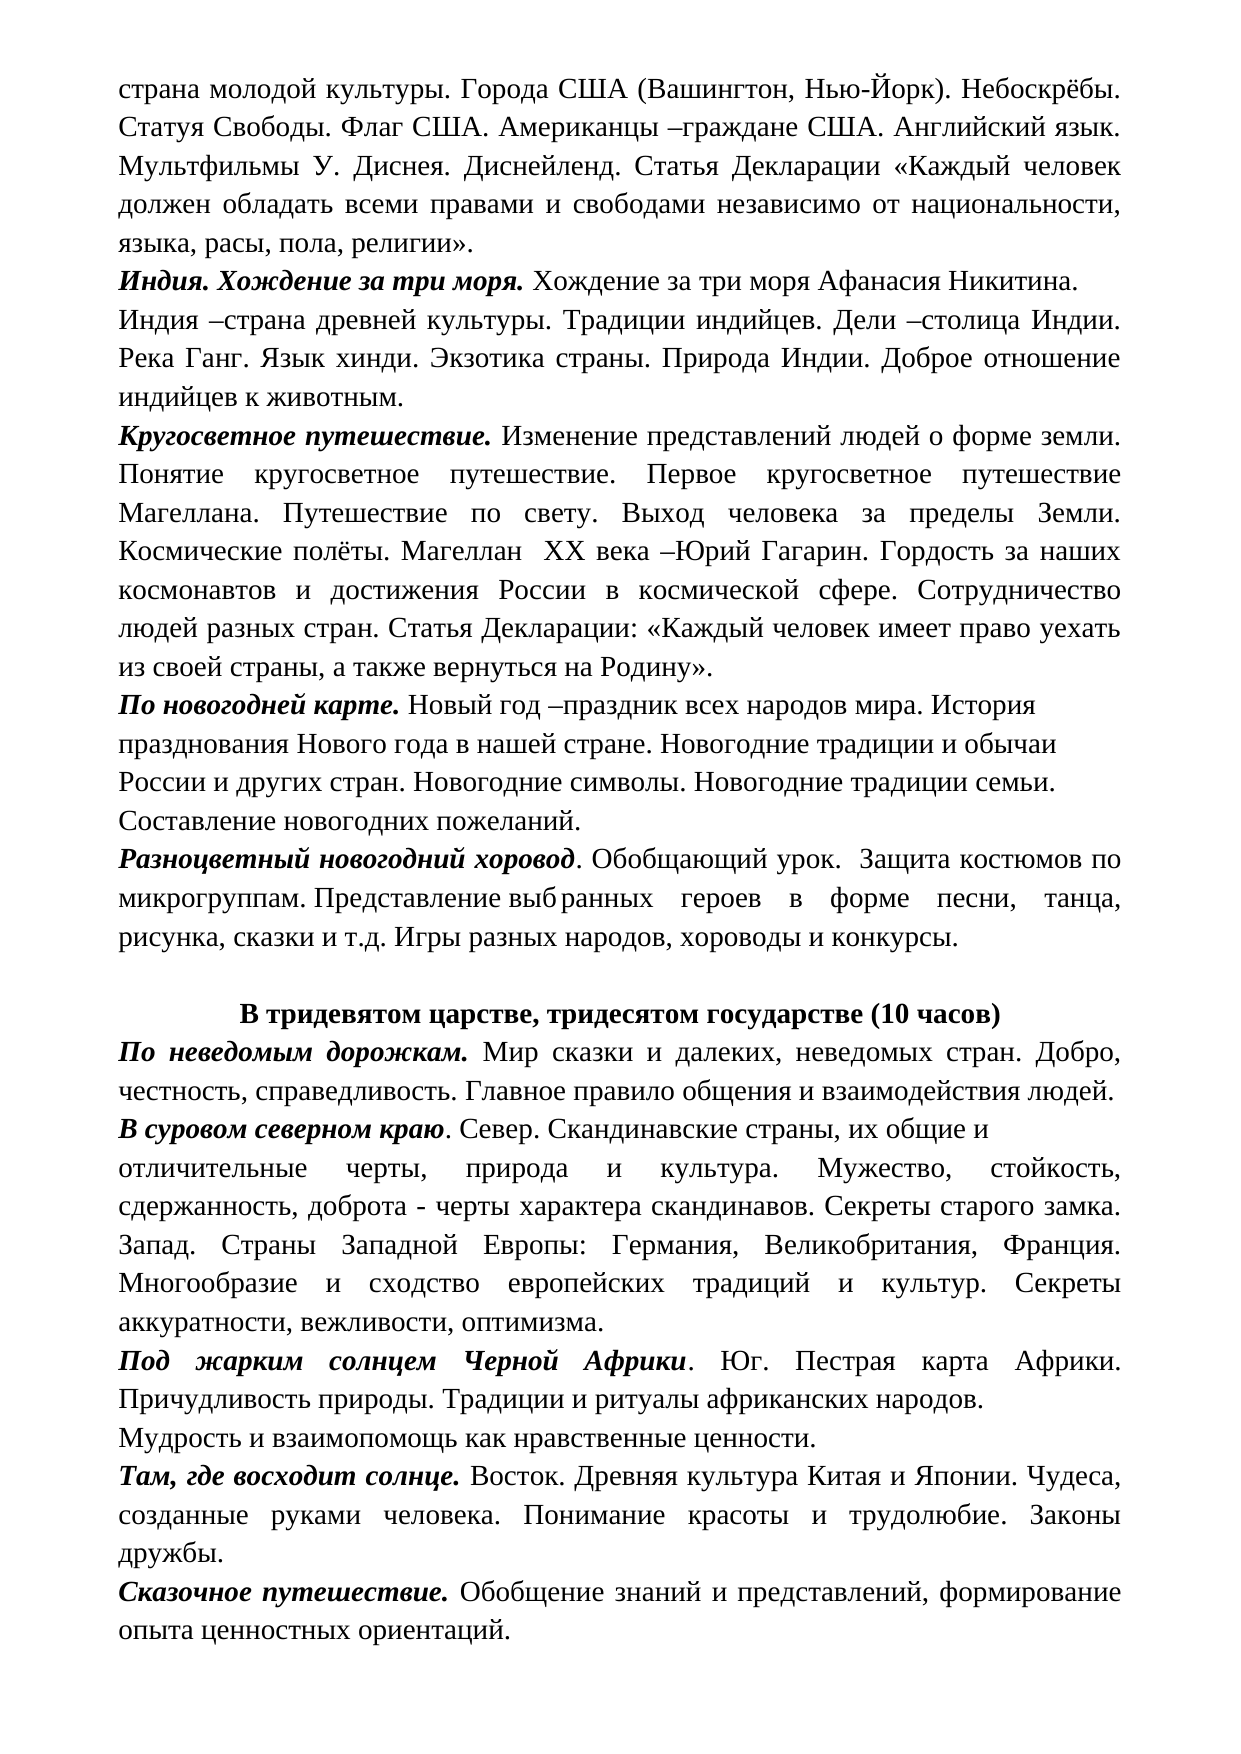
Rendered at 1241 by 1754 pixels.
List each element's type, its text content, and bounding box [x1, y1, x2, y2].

text Под жарким солнцем Черной Африки. Юг. Пестрая карта Африки. Причудливость природы. Традиции и ритуалы африканских народов. [118, 1343, 1122, 1415]
text Индия –страна древней культуры. Традиции индийцев. Дели –столица Индии. Река Ганг. Язык хинди. Экзотика страны. Природа Индии. Доброе отношение индийцев к животным. [118, 302, 1122, 413]
text Составление новогодних пожеланий. [118, 803, 1122, 837]
text страна молодой культуры. Города США (Вашингтон, Нью-Йорк). Небоскрёбы. Статуя Свободы. Флаг США. Американцы –граждане США. Английский язык. Мультфильмы У. Диснея. Диснейленд. Статья Декларации «Каждый человек должен обладать всеми правами и свободами независимо от национальности, языка, расы, пола, религии». [118, 71, 1122, 258]
text Там, где восходит солнце. Восток. Древняя культура Китая и Японии. Чудеса, созданные руками человека. Понимание красоты и трудолюбие. Законы дружбы. [118, 1458, 1122, 1569]
text По неведомым дорожкам. Мир сказки и далеких, неведомых стран. Добро, честность, справедливость. Главное правило общения и взаимодействия людей. [118, 1034, 1122, 1106]
text Индия. Хождение за три моря. Хождение за три моря Афанасия Никитина. [118, 263, 1122, 297]
text празднования Нового года в нашей стране. Новогодние традиции и обычаи [118, 726, 1122, 759]
text Мудрость и взаимопомощь как нравственные ценности. [118, 1420, 1122, 1453]
text В суровом северном краю. Север. Скандинавские страны, их общие и [118, 1111, 1122, 1145]
text отличительные черты, природа и культура. Мужество, стойкость, сдержанность, доброта - черты характера скандинавов. Секреты старого замка. Запад. Страны Западной Европы: Германия, Великобритания, Франция. Многообразие и сходство европейских традиций и культур. Секреты аккуратности, вежливости, оптимизма. [118, 1150, 1122, 1338]
text Сказочное путешествие. Обобщение знаний и представлений, формирование опыта ценностных ориентаций. [118, 1574, 1122, 1646]
text Кругосветное путешествие. Изменение представлений людей о форме земли. Понятие кругосветное путешествие. Первое кругосветное путешествие Магеллана. Путешествие по свету. Выход человека за пределы Земли. Космические полёты. Магеллан XX века –Юрий Гагарин. Гордость за наших космонавтов и достижения России в космической сфере. Сотрудничество людей разных стран. Статья Декларации: «Каждый человек имеет право уехать из своей страны, а также вернуться на Родину». [118, 418, 1122, 682]
text В тридевятом царстве, тридесятом государстве (10 часов) [118, 996, 1122, 1029]
text Разноцветный новогодний хоровод. Обобщающий урок. Защита костюмов по микрогруппам. Представление выб ранных героев в форме песни, танца, рисунка, сказки и т.д. Игры разных народов, хороводы и конкурсы. [118, 842, 1122, 952]
text России и других стран. Новогодние символы. Новогодние традиции семьи. [118, 764, 1122, 798]
text По новогодней карте. Новый год –праздник всех народов мира. История [118, 687, 1122, 721]
